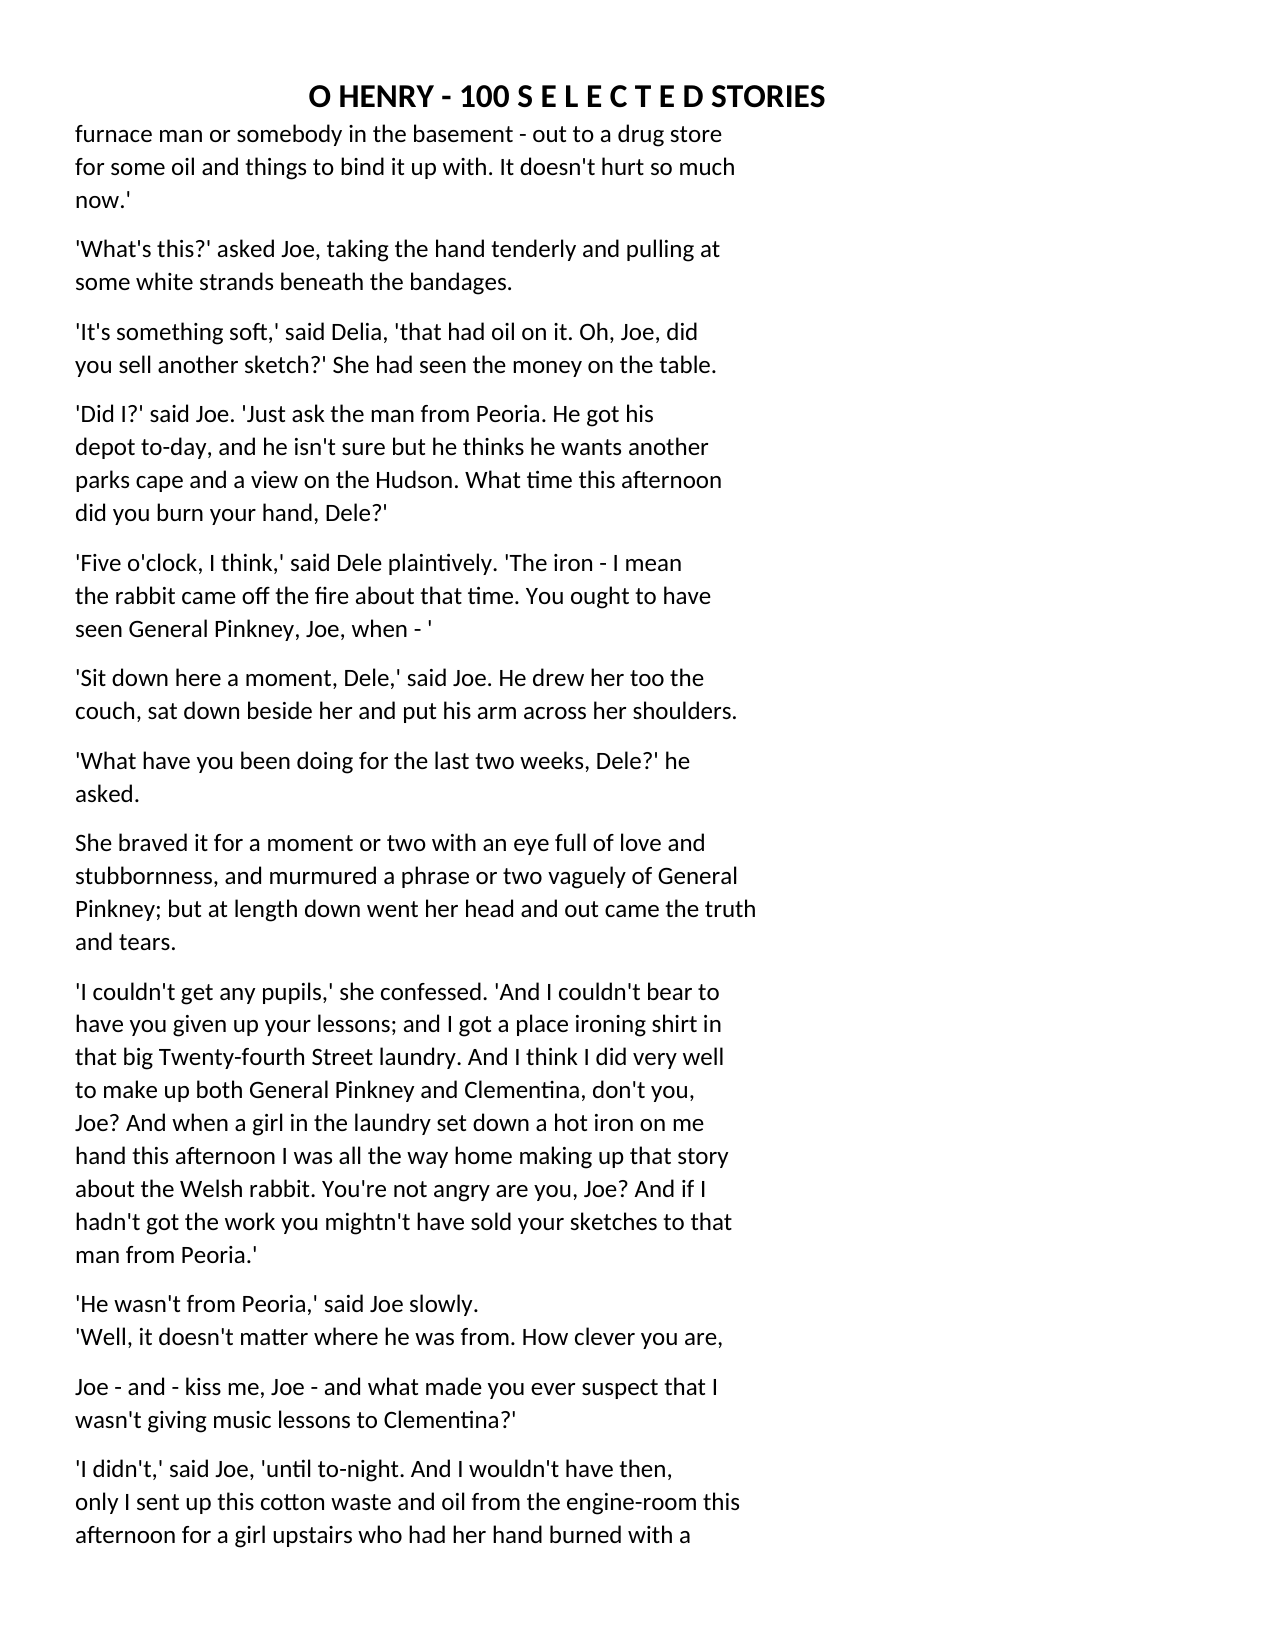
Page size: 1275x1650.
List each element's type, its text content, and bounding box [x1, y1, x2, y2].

text 'He wasn't from Peoria,' said Joe slowly. 'Well, it doesn't matter where he was from. How clever you are, [75, 1288, 1200, 1352]
text 'What's this?' asked Joe, taking the hand tenderly and pulling at some white strands beneath the bandages. [75, 233, 1200, 297]
text Joe - and - kiss me, Joe - and what made you ever suspect that I wasn't giving music lessons to Clementina?' [75, 1371, 1200, 1434]
text She braved it for a moment or two with an eye full of love and stubbornness, and murmured a phrase or two vaguely of General Pinkney; but at length down went her head and out came the truth and tears. [75, 827, 1200, 957]
text 'Did I?' said Joe. 'Just ask the man from Peoria. He got his depot to-day, and he isn't sure but he thinks he wants another parks cape and a view on the Hudson. What time this afternoon did you burn your hand, Dele?' [75, 398, 1200, 528]
text O HENRY - 100 S E L E C T E D STORIES furnace man or somebody in the basement - out to a drug store for some oil and things to bind it up with. It doesn't hurt so much now.' [75, 75, 1200, 214]
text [75, 1453, 1200, 1550]
text 'I couldn't get any pupils,' she confessed. 'And I couldn't bear to have you given up your lessons; and I got a place ironing shirt in that big Twenty-fourth Street laundry. And I think I did very well to make up both General Pinkney and Clementina, don't you, Joe? And when a girl in the laundry set down a hot iron on me hand this afternoon I was all the way home making up that story about the Welsh rabbit. You're not angry are you, Joe? And if I hadn't got the work you mightn't have sold your sketches to that man from Peoria.' [75, 976, 1200, 1269]
text 'What have you been doing for the last two weeks, Dele?' he asked. [75, 745, 1200, 808]
text 'Sit down here a moment, Dele,' said Joe. He drew her too the couch, sat down beside her and put his arm across her shoulders. [75, 662, 1200, 726]
text 'Five o'clock, I think,' said Dele plaintively. 'The iron - I mean the rabbit came off the fire about that time. You ought to have seen General Pinkney, Joe, when - ' [75, 547, 1200, 643]
text 'It's something soft,' said Delia, 'that had oil on it. Oh, Joe, did you sell another sketch?' She had seen the money on the table. [75, 316, 1200, 379]
